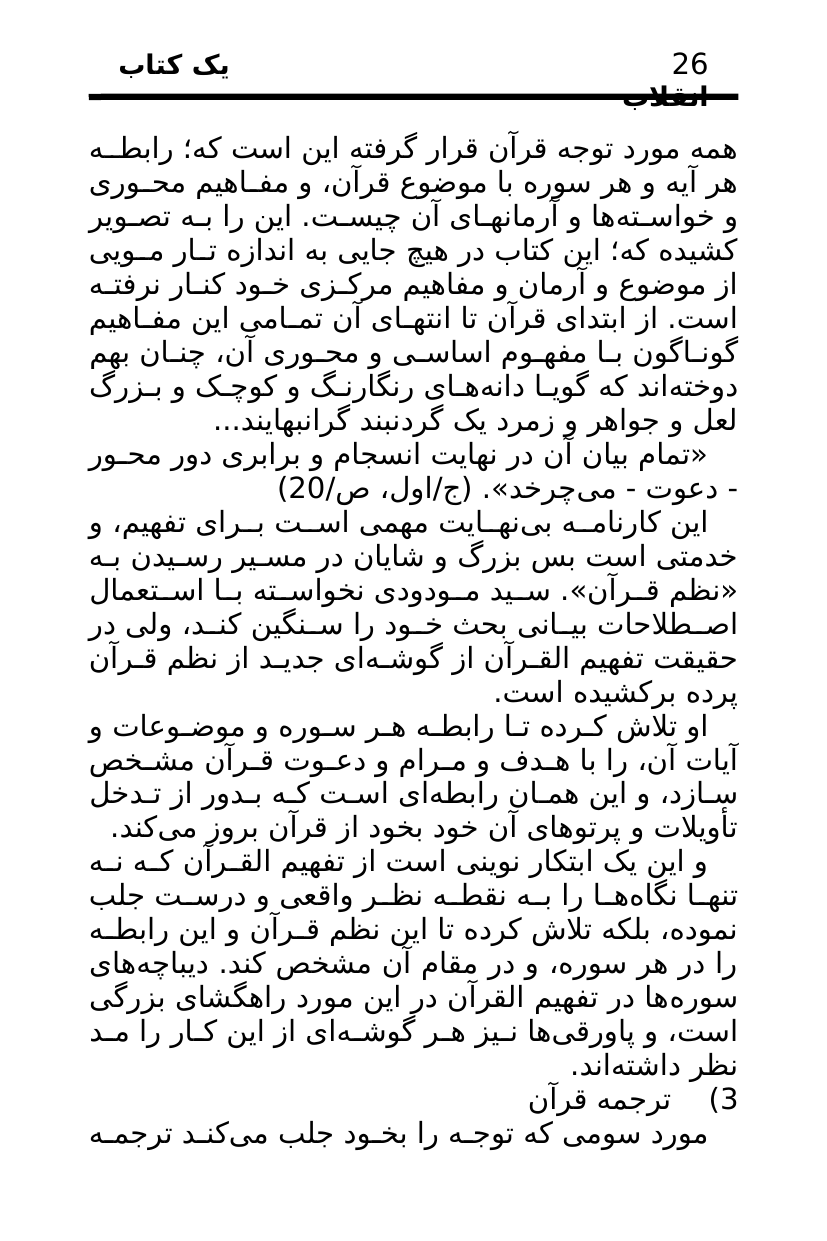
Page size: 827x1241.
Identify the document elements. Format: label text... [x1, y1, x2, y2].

text او تلاش کرده تا رابطه هر سوره و موضوعات و آیات آن، را با هدف و مرام و دعوت قرآن مشخص سازد، و این همان رابطه‌ای است که بدور از تدخل تأویلات و پرتوهای آن خود بخود از قرآن بروز می‌کند. [89, 709, 738, 845]
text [89, 132, 738, 437]
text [89, 1116, 738, 1150]
text این کارنامه بی‌نهایت مهمی است برای تفهیم، و خدمتی است بس بزرگ و شایان در مسیر رسیدن به «نظم قرآن». سید مودودی نخواسته با استعمال اصطلاحات بیانی بحث خود را سنگین کند، ولی در حقیقت تفهیم القرآن از گوشه‌ای جدید از نظم قرآن پرده برکشیده است. [89, 505, 738, 709]
text و این یک ابتکار نوینی است از تفهیم القرآن که نه تنها نگاه‌ها را به نقطه نظر واقعی و درست جلب نموده، بلکه تلاش کرده تا این نظم قرآن و این رابطه را در هر سوره، و در مقام آن مشخص کند. دیباچه‌های سوره‌ها در تفهیم القرآن در این مورد راهگشای بزرگی است، و پاورقی‌ها نیز هر گوشه‌ای از این کار را مد نظر داشته‌اند. [89, 845, 738, 1082]
list ترجمه قرآن [89, 1082, 708, 1116]
text «تمام بیان آن در نهایت انسجام و برابری دور محور - دعوت - می‌چرخد». (ج/اول، ص/20) [89, 437, 738, 505]
